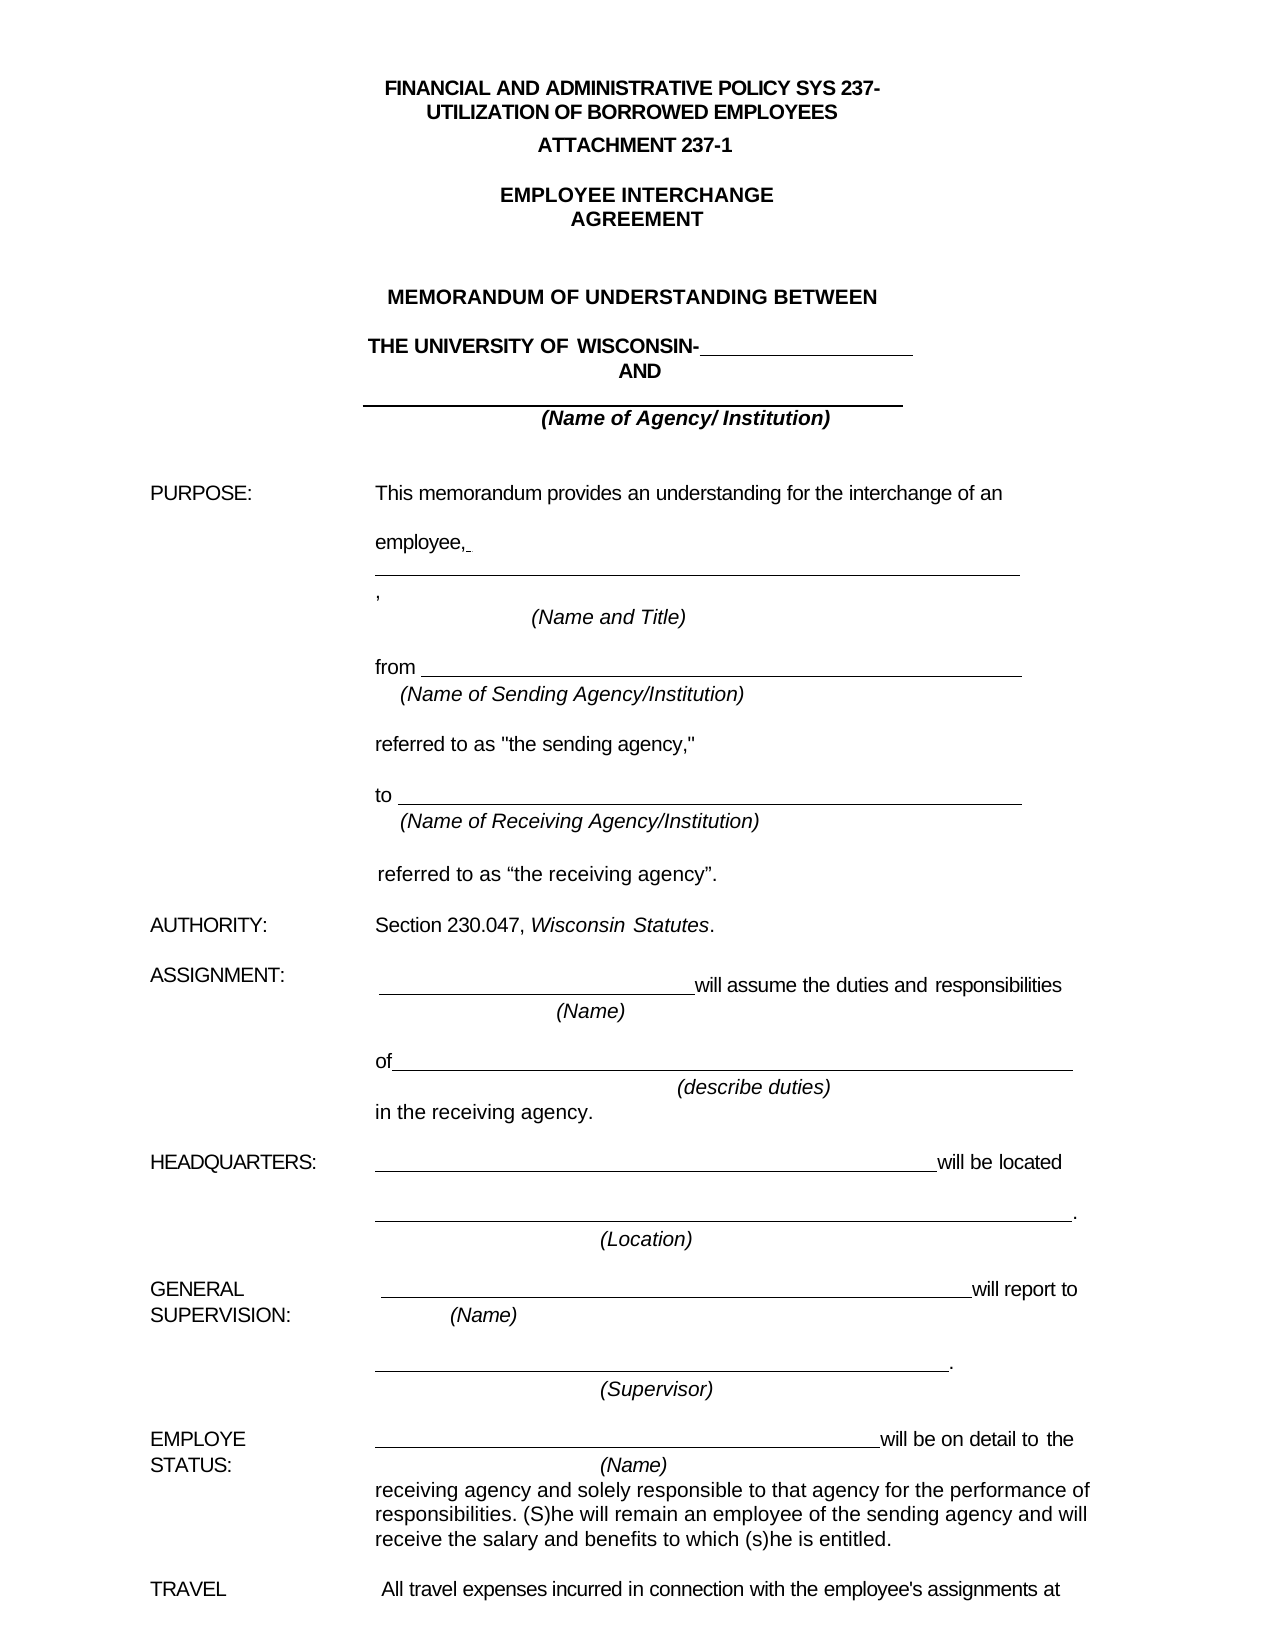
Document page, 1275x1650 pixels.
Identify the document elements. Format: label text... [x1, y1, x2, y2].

text PURPOSE: This memorandum provides an understanding for the interchange of an [150, 481, 1025, 504]
text employee, , [150, 530, 1025, 603]
text ASSIGNMENT: [150, 963, 292, 987]
text in the receiving agency. [375, 1100, 1127, 1124]
text . [375, 1200, 1127, 1224]
text AUTHORITY: Section 230.047, Wisconsin Statutes. [150, 913, 1127, 937]
text of [362, 1049, 1086, 1073]
text (Name and Title) [531, 605, 1127, 629]
text referred to as “the receiving agency”. [377, 861, 1127, 885]
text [150, 1577, 1093, 1601]
text (describe duties) [428, 1075, 1079, 1099]
text EMPLOYEE INTERCHANGE AGREEMENT [432, 183, 842, 231]
text to [375, 783, 1127, 807]
text from [375, 655, 1127, 679]
text referred to as "the sending agency," [375, 731, 1127, 755]
text . [375, 1352, 1127, 1374]
text (Location) [600, 1226, 1127, 1250]
subtitle FINANCIAL AND ADMINISTRATIVE POLICY SYS 237- UTILIZATION OF BORROWED EMPLOYEES [362, 75, 902, 124]
text receiving agency and solely responsible to that agency for the performance of responsibilities. (S)he will remain an employee of the sending agency and will receive the salary and benefits to which (s)he is entitled. [375, 1478, 1093, 1551]
text MEMORANDUM OF UNDERSTANDING BETWEEN [362, 285, 902, 309]
text EMPLOYE will be on detail to the [150, 1426, 1127, 1450]
text STATUS: (Name) [150, 1453, 1127, 1477]
text (Name of Sending Agency/Institution) [400, 681, 1127, 705]
text HEADQUARTERS: will be located [150, 1150, 1127, 1174]
text will assume the duties and responsibilities [362, 973, 1079, 997]
text (Name of Agency/ Institution) [541, 401, 1127, 429]
text THE UNIVERSITY OF WISCONSIN- AND [367, 334, 913, 383]
text GENERAL will report to SUPERVISION: (Name) [150, 1276, 1081, 1327]
text (Name) [362, 999, 819, 1023]
text (Supervisor) [600, 1376, 1127, 1400]
text (Name of Receiving Agency/Institution) [400, 809, 1127, 833]
subtitle ATTACHMENT 237-1 [362, 133, 902, 157]
